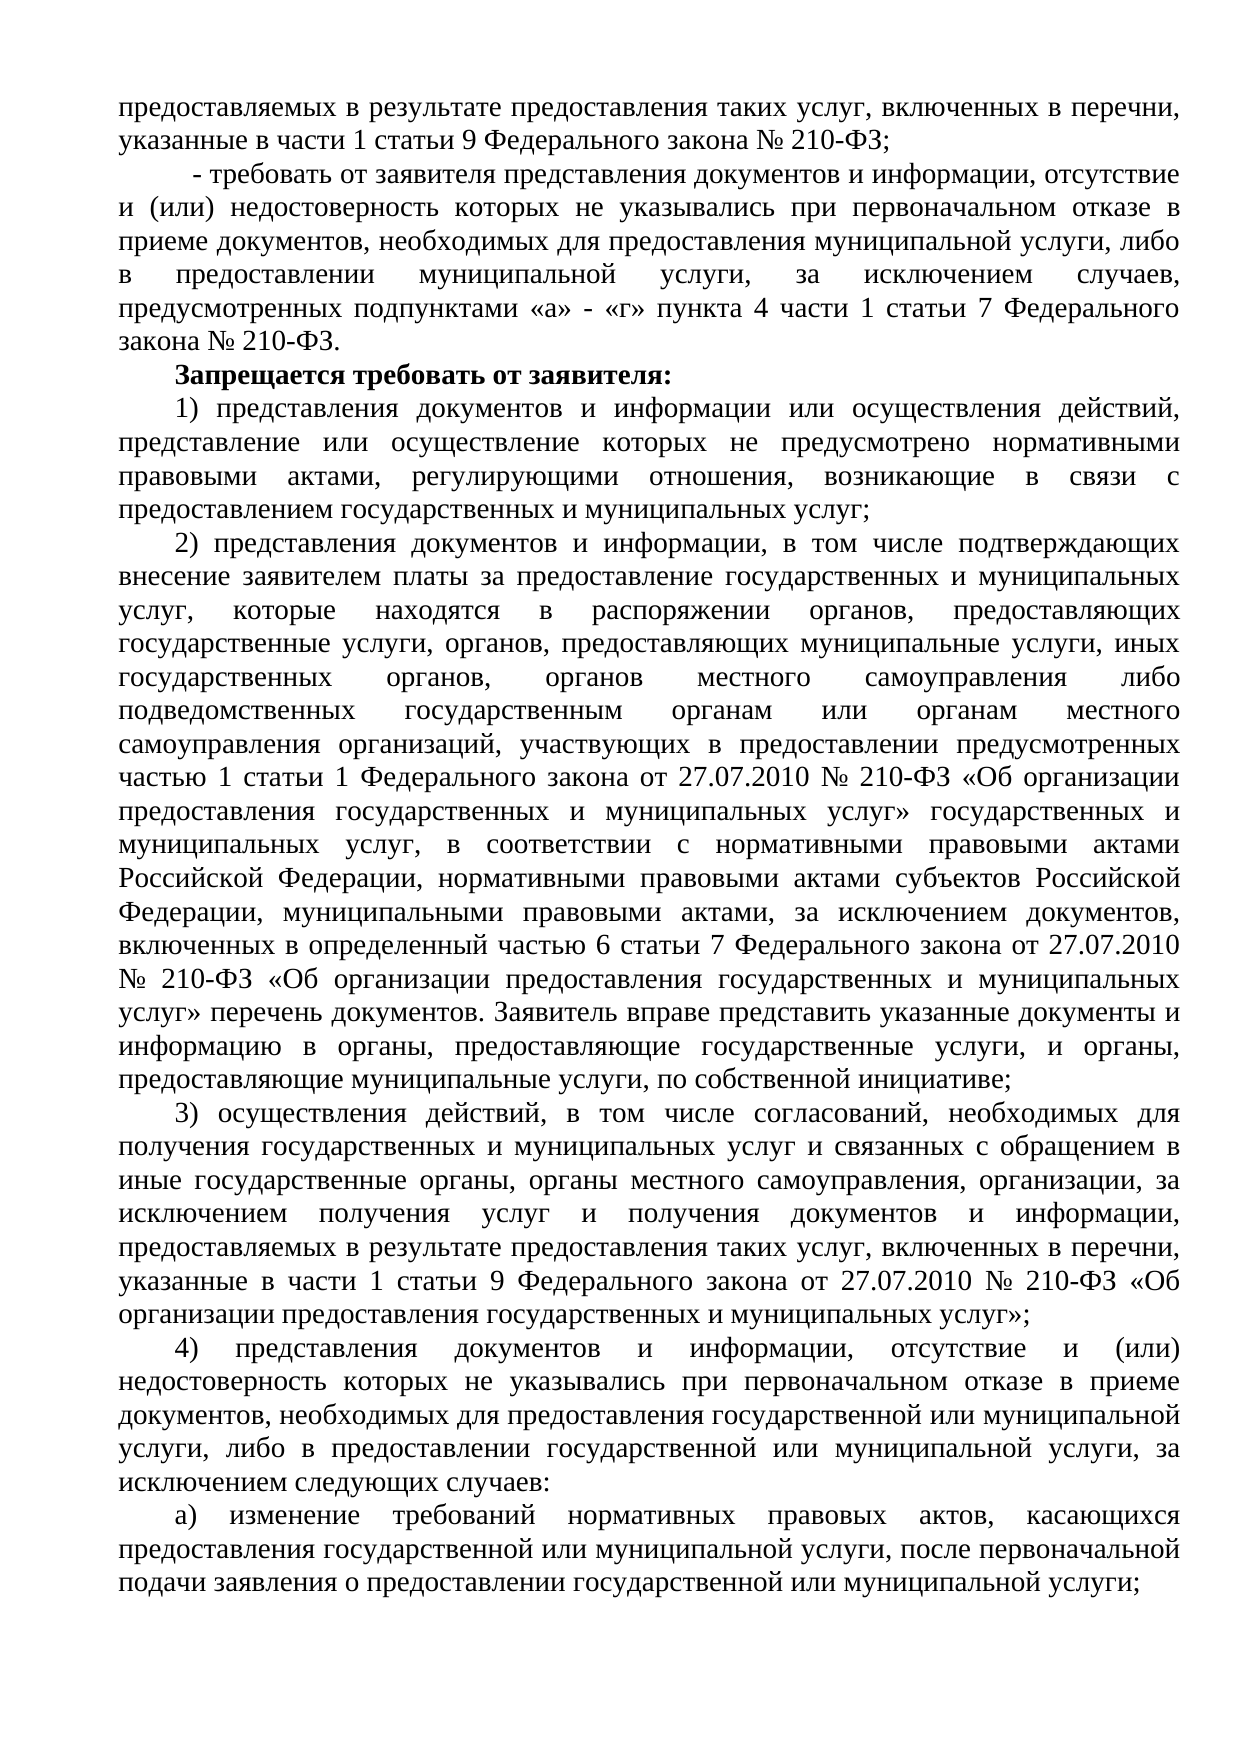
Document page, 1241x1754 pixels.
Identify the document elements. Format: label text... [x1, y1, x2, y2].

text 2) представления документов и информации, в том числе подтверждающих внесение заявителем платы за предоставление государственных и муниципальных услуг, которые находятся в распоряжении органов, предоставляющих государственные услуги, органов, предоставляющих муниципальные услуги, иных государственных органов, органов местного самоуправления либо подведомственных государственным органам или органам местного самоуправления организаций, участвующих в предоставлении предусмотренных частью 1 статьи 1 Федерального закона от 27.07.2010 № 210-ФЗ «Об организации предоставления государственных и муниципальных услуг» государственных и муниципальных услуг, в соответствии с нормативными правовыми актами Российской Федерации, нормативными правовыми актами субъектов Российской Федерации, муниципальными правовыми актами, за исключением документов, включенных в определенный частью 6 статьи 7 Федерального закона от 27.07.2010 № 210-ФЗ «Об организации предоставления государственных и муниципальных услуг» перечень документов. Заявитель вправе представить указанные документы и информацию в органы, предоставляющие государственные услуги, и органы, предоставляющие муниципальные услуги, по собственной инициативе; [118, 525, 1181, 1095]
text Запрещается требовать от заявителя: [118, 357, 1181, 391]
text 3) осуществления действий, в том числе согласований, необходимых для получения государственных и муниципальных услуг и связанных с обращением в иные государственные органы, органы местного самоуправления, организации, за исключением получения услуг и получения документов и информации, предоставляемых в результате предоставления таких услуг, включенных в перечни, указанные в части 1 статьи 9 Федерального закона от 27.07.2010 № 210-ФЗ «Об организации предоставления государственных и муниципальных услуг»; [118, 1095, 1181, 1330]
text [118, 89, 1181, 156]
text 4) представления документов и информации, отсутствие и (или) недостоверность которых не указывались при первоначальном отказе в приеме документов, необходимых для предоставления государственной или муниципальной услуги, либо в предоставлении государственной или муниципальной услуги, за исключением следующих случаев: [118, 1330, 1181, 1497]
text 1) представления документов и информации или осуществления действий, представление или осуществление которых не предусмотрено нормативными правовыми актами, регулирующими отношения, возникающие в связи с предоставлением государственных и муниципальных услуг; [118, 391, 1181, 525]
text - требовать от заявителя представления документов и информации, отсутствие и (или) недостоверность которых не указывались при первоначальном отказе в приеме документов, необходимых для предоставления муниципальной услуги, либо в предоставлении муниципальной услуги, за исключением случаев, предусмотренных подпунктами «а» - «г» пункта 4 части 1 статьи 7 Федерального закона № 210-ФЗ. [118, 156, 1181, 357]
text а) изменение требований нормативных правовых актов, касающихся предоставления государственной или муниципальной услуги, после первоначальной подачи заявления о предоставлении государственной или муниципальной услуги; [118, 1497, 1181, 1598]
